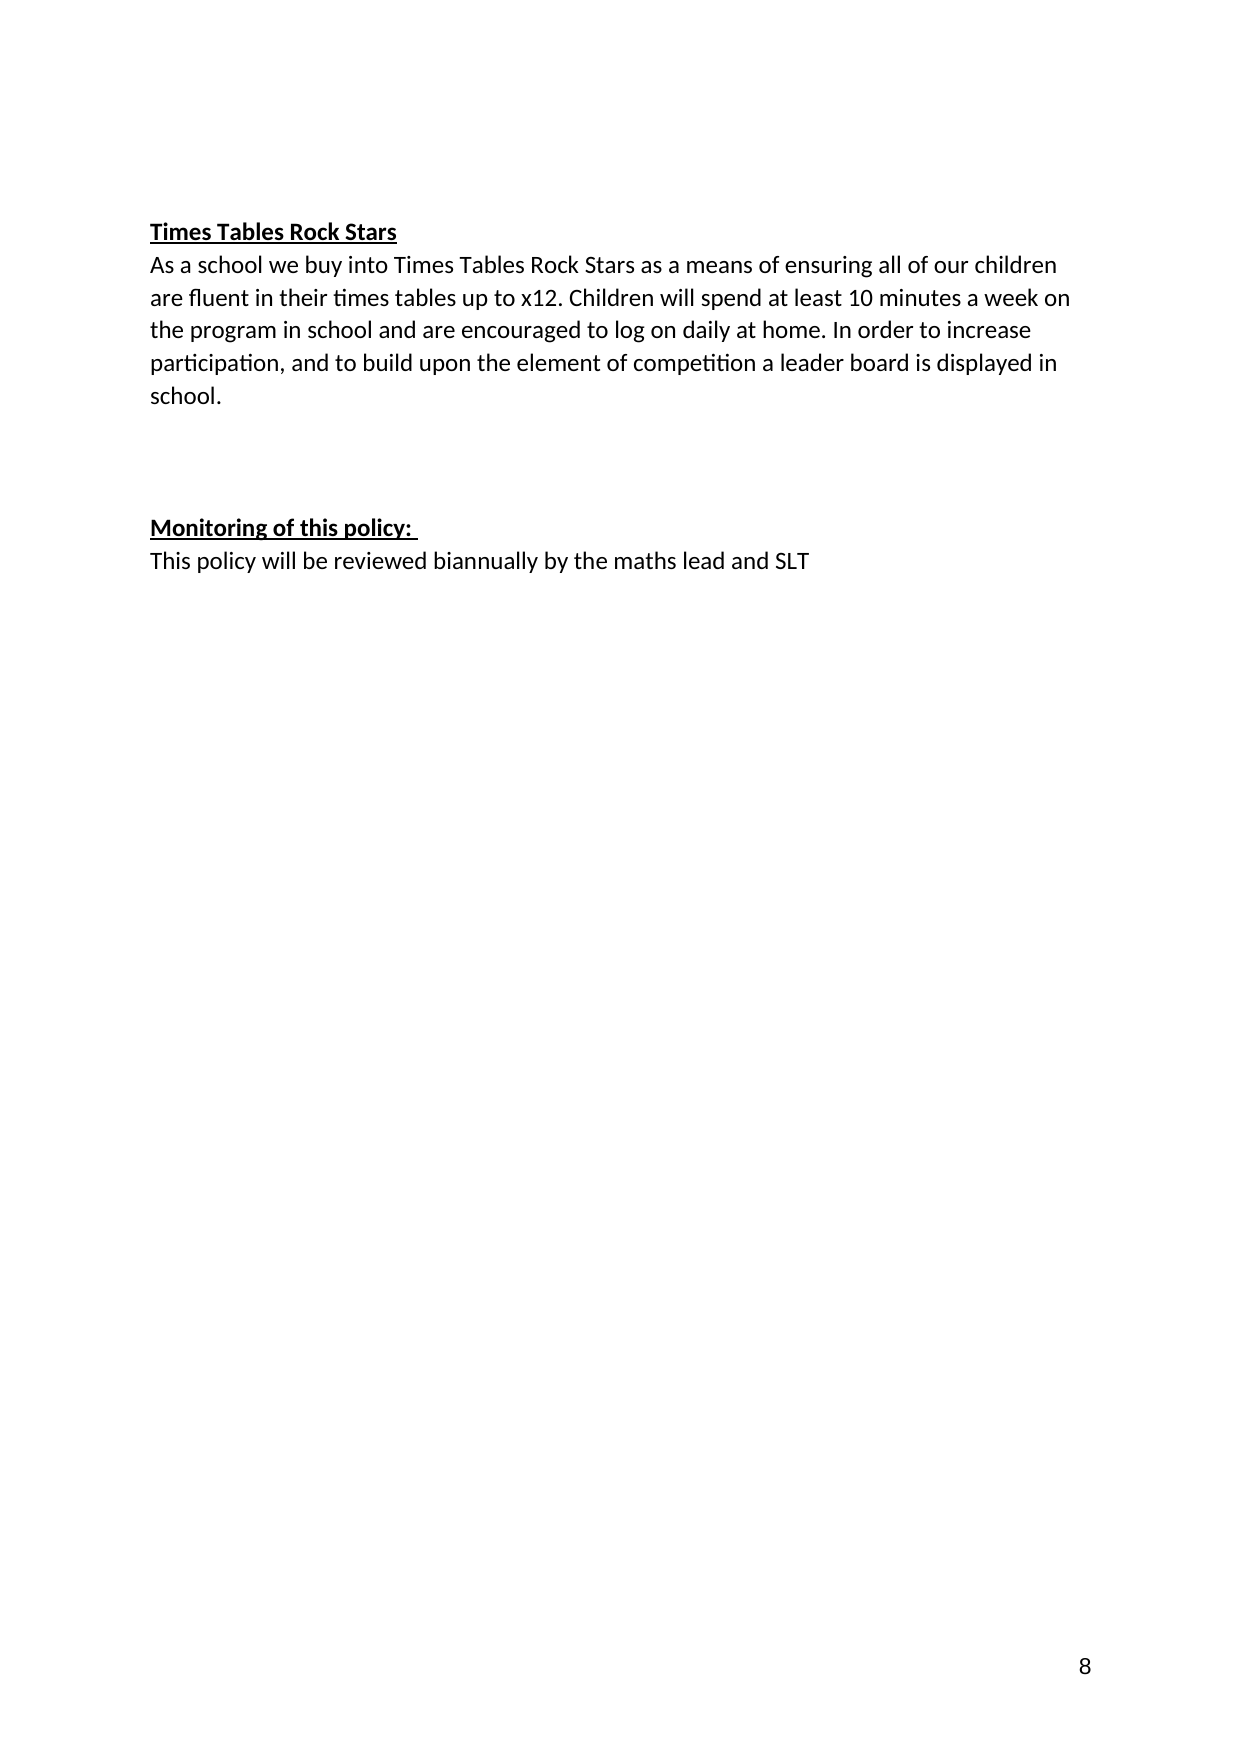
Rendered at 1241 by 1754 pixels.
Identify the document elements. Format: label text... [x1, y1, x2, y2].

text Monitoring of this policy: [150, 512, 1090, 543]
text As a school we buy into Times Tables Rock Stars as a means of ensuring all of our children are fluent in their times tables up to x12. Children will spend at least 10 minutes a week on the program in school and are encouraged to log on daily at home. In order to increase participation, and to build upon the element of competition a leader board is displayed in school. [150, 249, 1090, 411]
text This policy will be reviewed biannually by the maths lead and SLT [150, 545, 1090, 576]
text Times Tables Rock Stars [150, 216, 1090, 246]
